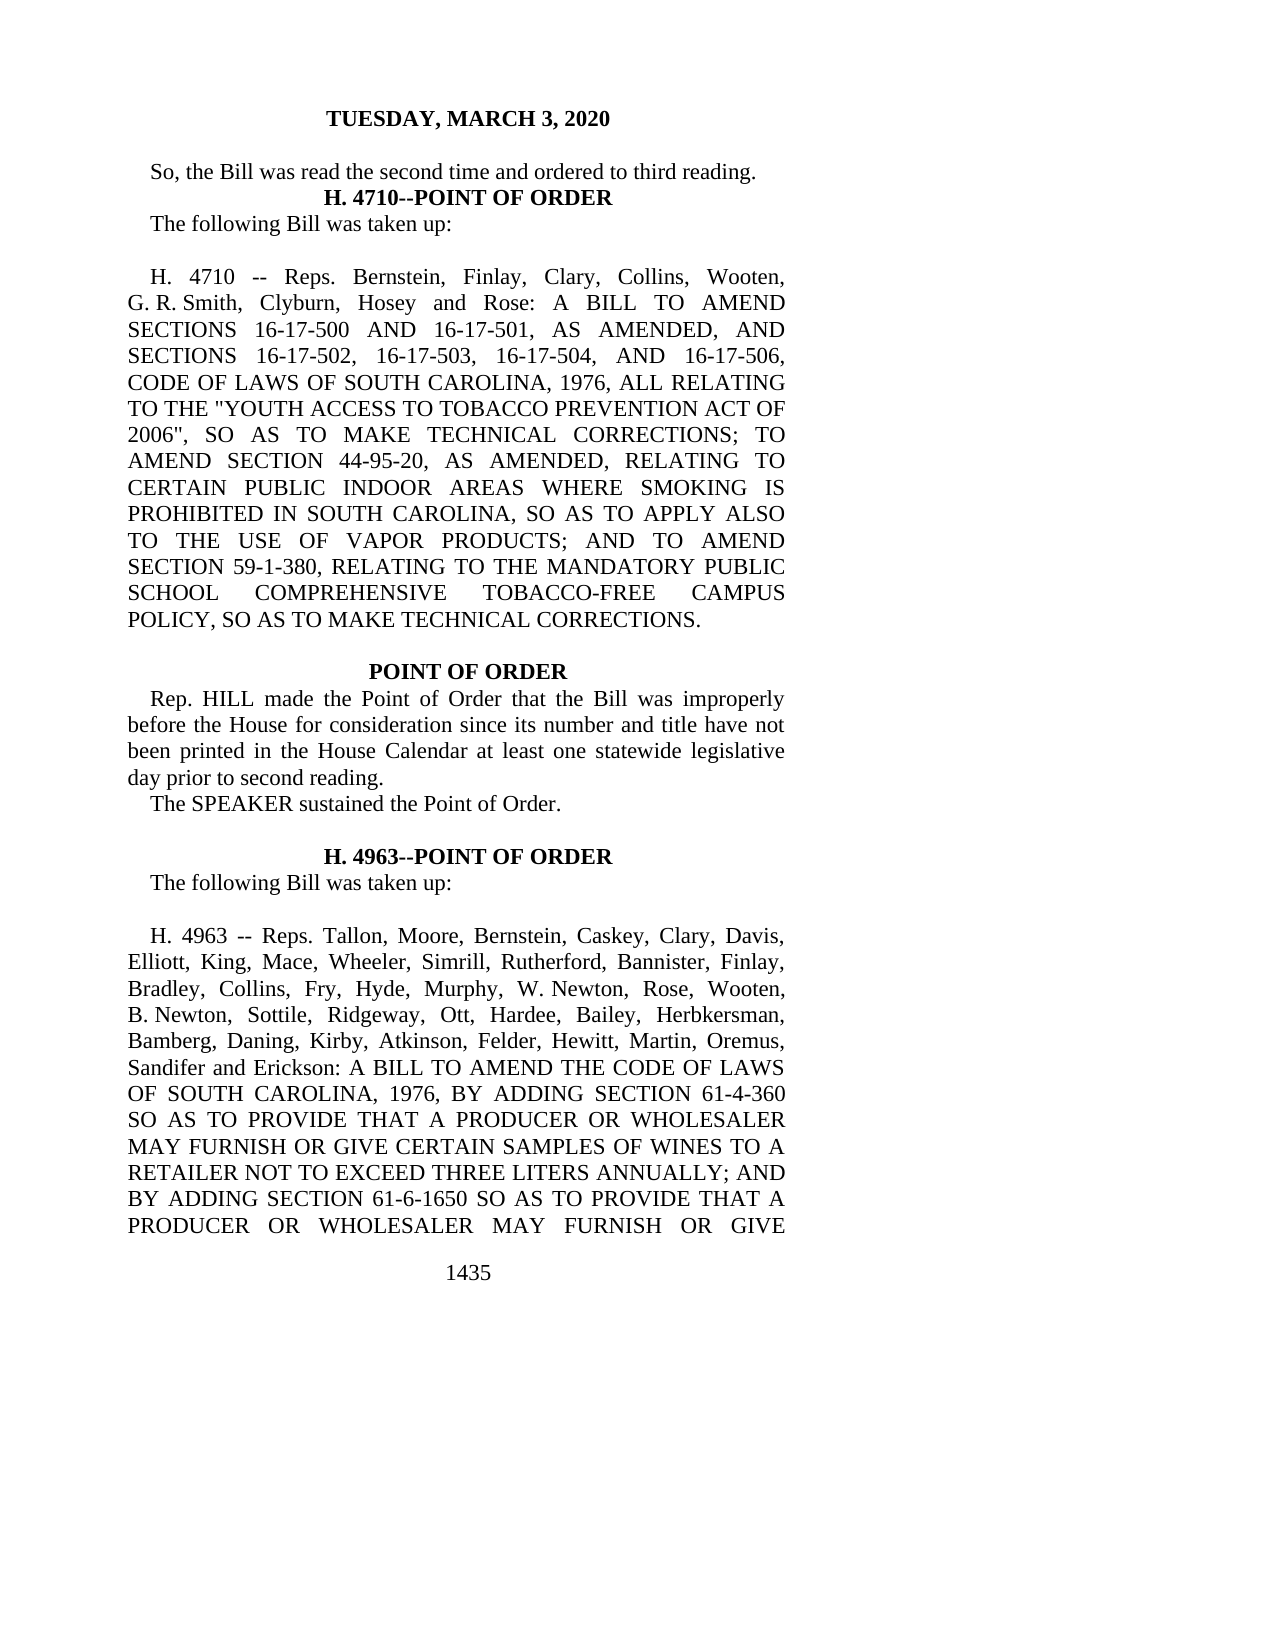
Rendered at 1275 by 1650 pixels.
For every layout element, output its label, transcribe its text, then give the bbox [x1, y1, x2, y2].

text So, the Bill was read the second time and ordered to third reading. [127, 158, 786, 184]
text The following Bill was taken up: [127, 210, 786, 237]
text POINT OF ORDER [127, 658, 786, 685]
text The SPEAKER sustained the Point of Order. [127, 790, 786, 817]
text H. 4710 -- Reps. Bernstein, Finlay, Clary, Collins, Wooten, G. R. Smith, Clyburn, Hosey and Rose: A BILL TO AMEND SECTIONS 16-17-500 AND 16-17-501, AS AMENDED, AND SECTIONS 16-17-502, 16-17-503, 16-17-504, AND 16-17-506, CODE OF LAWS OF SOUTH CAROLINA, 1976, ALL RELATING TO THE "YOUTH ACCESS TO TOBACCO PREVENTION ACT OF 2006", SO AS TO MAKE TECHNICAL CORRECTIONS; TO AMEND SECTION 44-95-20, AS AMENDED, RELATING TO CERTAIN PUBLIC INDOOR AREAS WHERE SMOKING IS PROHIBITED IN SOUTH CAROLINA, SO AS TO APPLY ALSO TO THE USE OF VAPOR PRODUCTS; AND TO AMEND SECTION 59-1-380, RELATING TO THE MANDATORY PUBLIC SCHOOL COMPREHENSIVE TOBACCO-FREE CAMPUS POLICY, SO AS TO MAKE TECHNICAL CORRECTIONS. [127, 263, 786, 632]
text The following Bill was taken up: [127, 869, 786, 896]
text H. 4963--POINT OF ORDER [127, 843, 786, 869]
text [127, 922, 786, 1238]
text H. 4710--POINT OF ORDER [127, 184, 786, 210]
text Rep. HILL made the Point of Order that the Bill was improperly before the House for consideration since its number and title have not been printed in the House Calendar at least one statewide legislative day prior to second reading. [127, 685, 786, 790]
